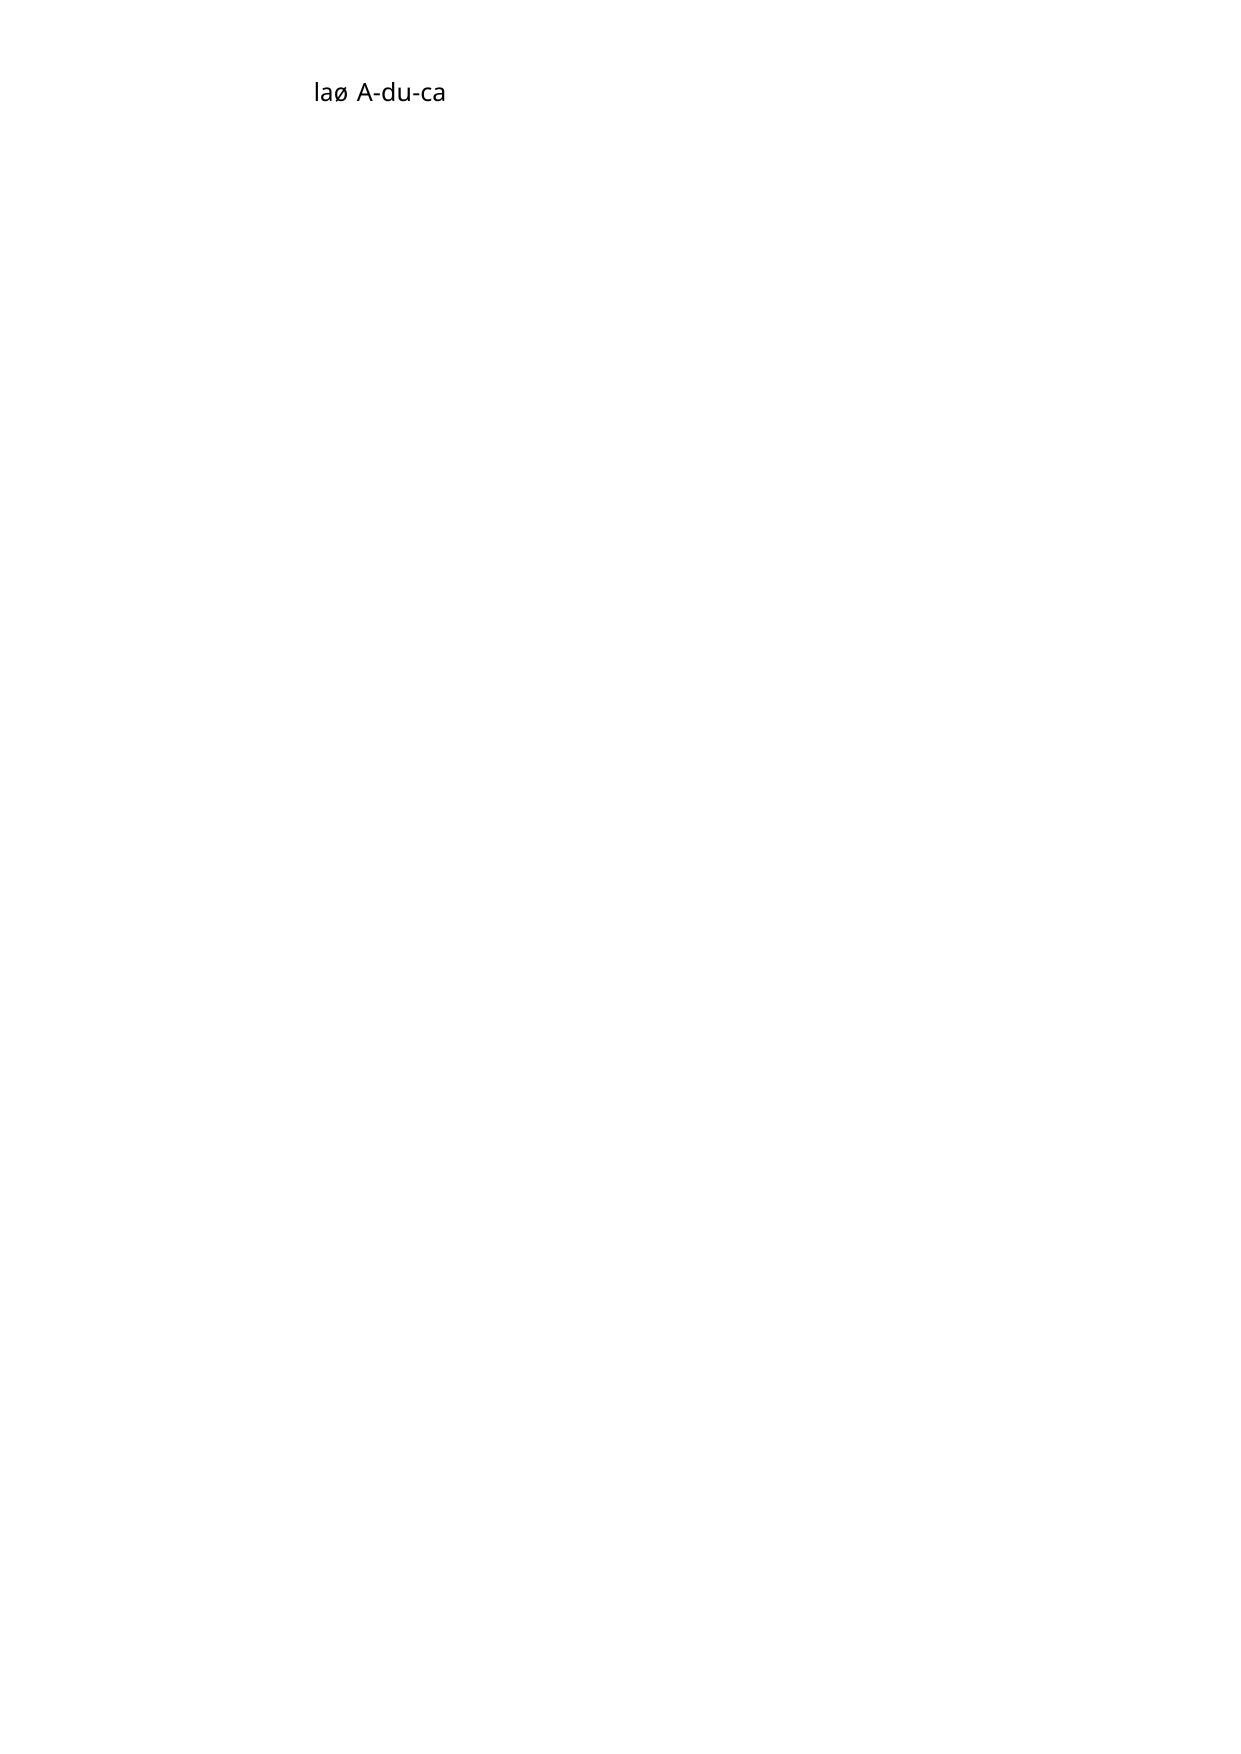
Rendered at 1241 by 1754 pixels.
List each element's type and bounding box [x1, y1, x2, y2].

text [314, 75, 1065, 109]
